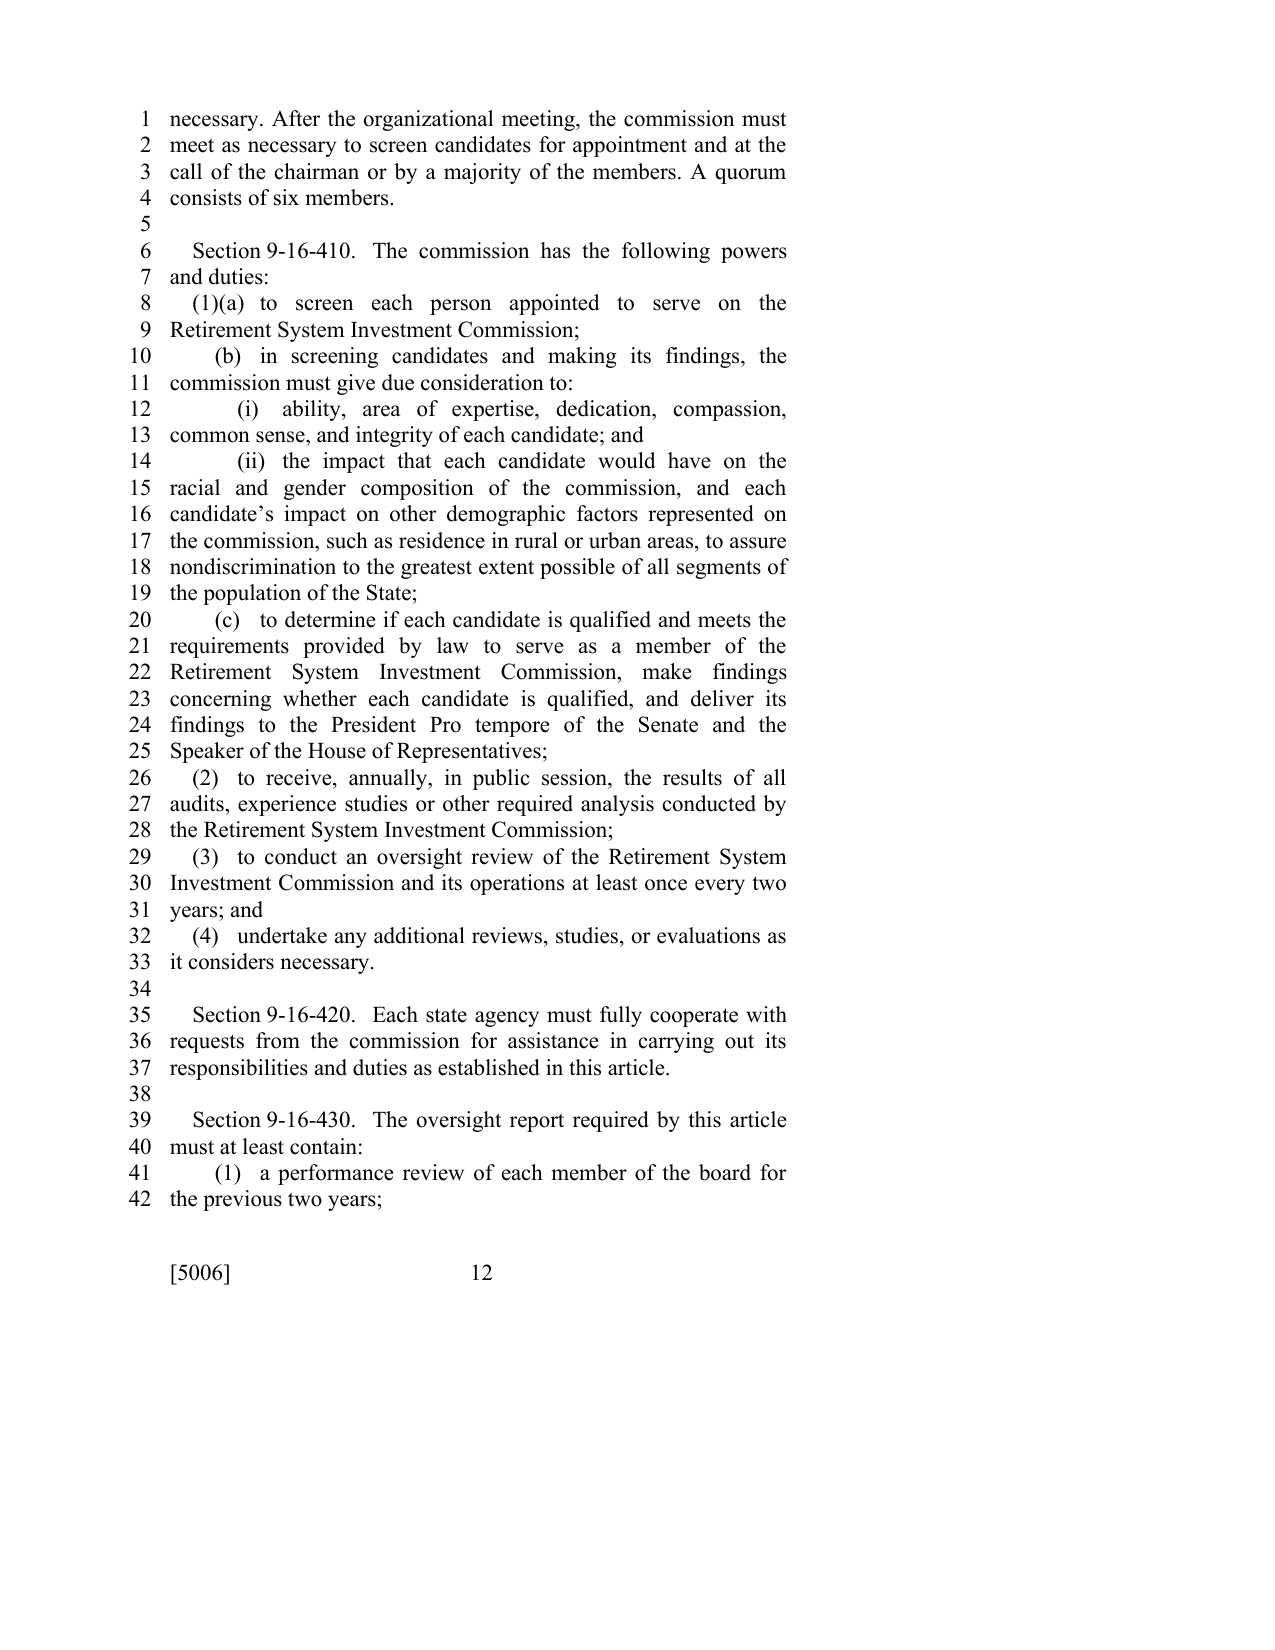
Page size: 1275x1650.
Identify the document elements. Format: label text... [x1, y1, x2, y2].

text (1)(a) to screen each person appointed to serve on the Retirement System Investment Commission; [169, 289, 787, 342]
text (3) to conduct an oversight review of the Retirement System Investment Commission and its operations at least once every two years; and [169, 843, 787, 922]
text Section 9-16-420. Each state agency must fully cooperate with requests from the commission for assistance in carrying out its responsibilities and duties as established in this article. [169, 1001, 787, 1080]
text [169, 105, 787, 210]
text (4) undertake any additional reviews, studies, or evaluations as it considers necessary. [169, 922, 787, 975]
text Section 9-16-410. The commission has the following powers and duties: [169, 237, 787, 289]
text (1) a performance review of each member of the board for the previous two years; [169, 1159, 787, 1212]
text (c) to determine if each candidate is qualified and meets the requirements provided by law to serve as a member of the Retirement System Investment Commission, make findings concerning whether each candidate is qualified, and deliver its findings to the President Pro tempore of the Senate and the Speaker of the House of Representatives; [169, 606, 787, 764]
text (ii) the impact that each candidate would have on the racial and gender composition of the commission, and each candidate’s impact on other demographic factors represented on the commission, such as residence in rural or urban areas, to assure nondiscrimination to the greatest extent possible of all segments of the population of the State; [169, 448, 787, 606]
text Section 9-16-430. The oversight report required by this article must at least contain: [169, 1106, 787, 1159]
text (b) in screening candidates and making its findings, the commission must give due consideration to: [169, 342, 787, 395]
text (2) to receive, annually, in public session, the results of all audits, experience studies or other required analysis conducted by the Retirement System Investment Commission; [169, 764, 787, 843]
text (i) ability, area of expertise, dedication, compassion, common sense, and integrity of each candidate; and [169, 395, 787, 448]
